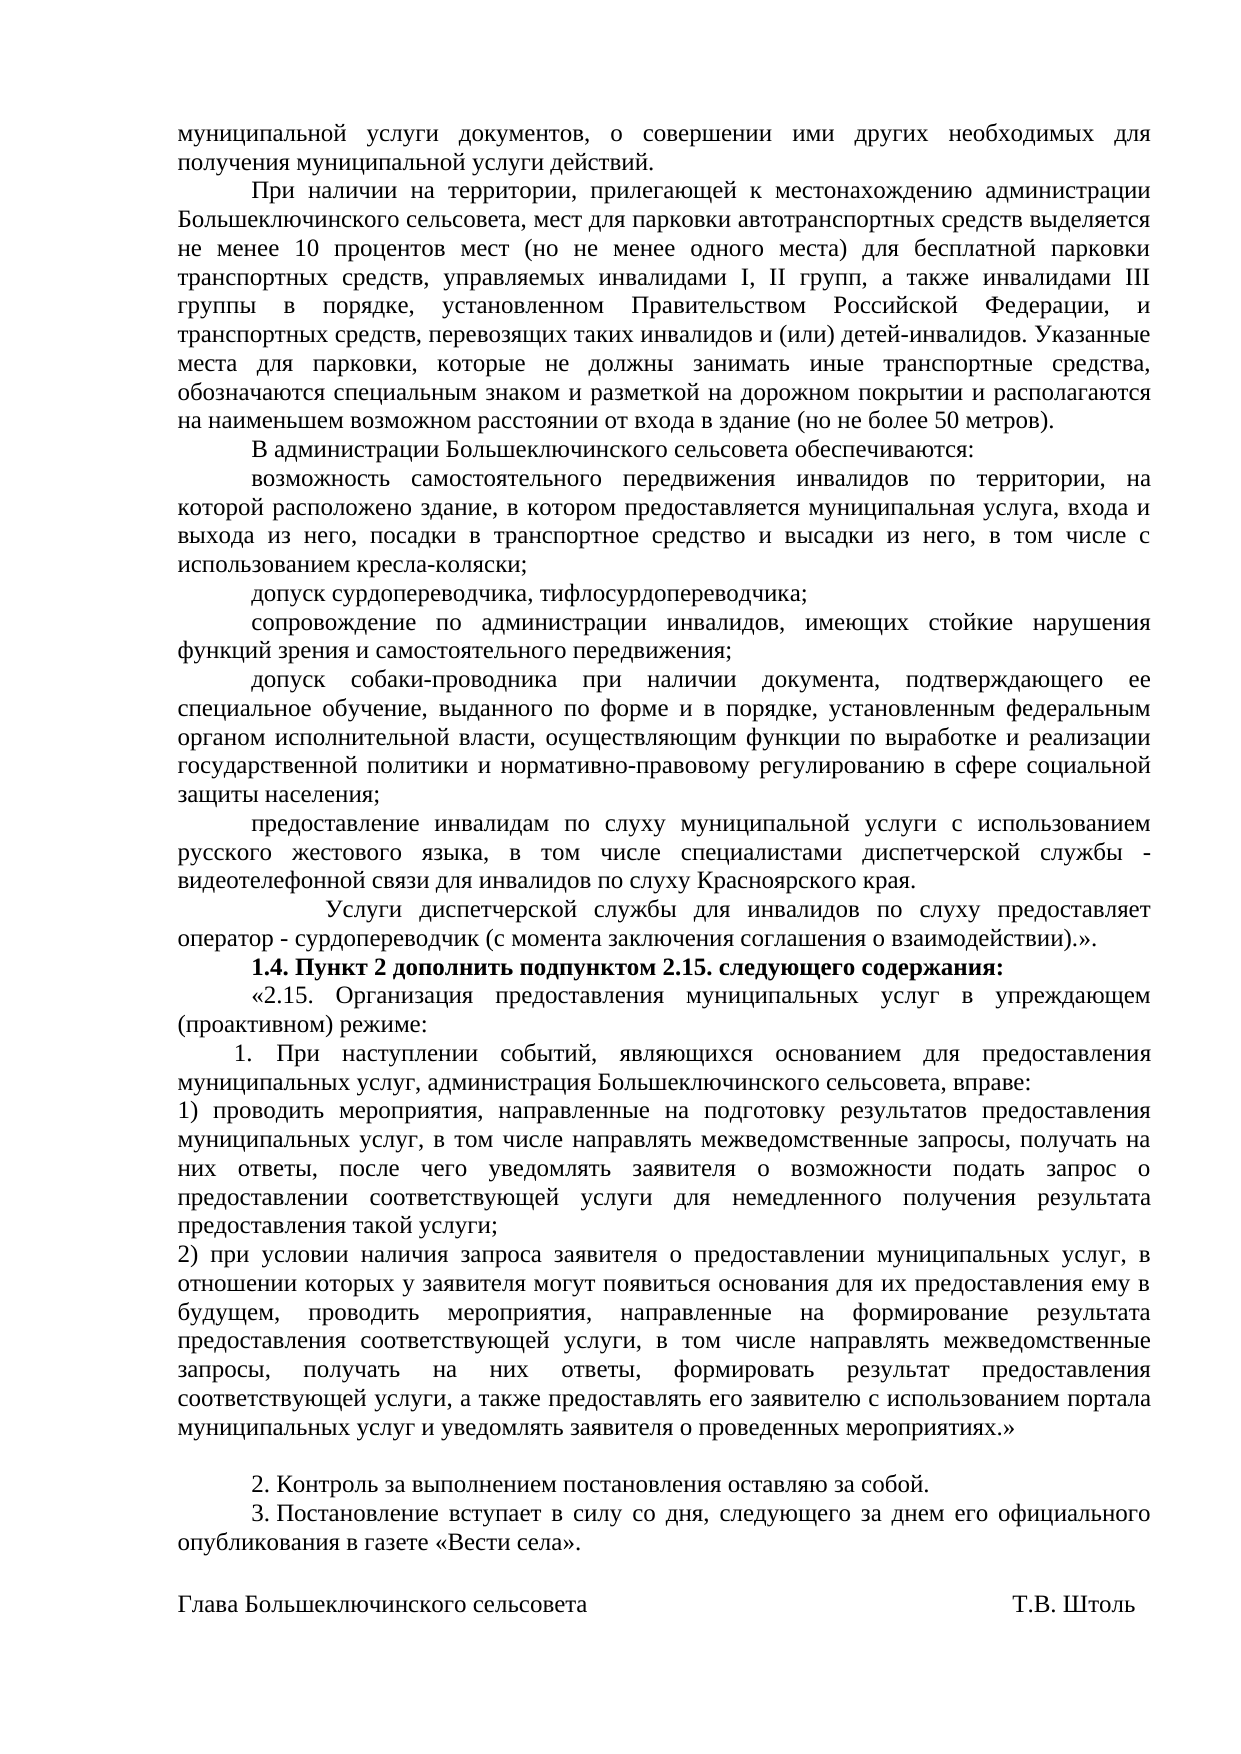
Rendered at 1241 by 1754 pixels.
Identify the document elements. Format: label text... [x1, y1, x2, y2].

text сопровождение по администрации инвалидов, имеющих стойкие нарушения функций зрения и самостоятельного передвижения; [177, 607, 1152, 664]
text 2) при условии наличия запроса заявителя о предоставлении муниципальных услуг, в отношении которых у заявителя могут появиться основания для их предоставления ему в будущем, проводить мероприятия, направленные на формирование результата предоставления соответствующей услуги, в том числе направлять межведомственные запросы, получать на них ответы, формировать результат предоставления соответствующей услуги, а также предоставлять его заявителю с использованием портала муниципальных услуг и уведомлять заявителя о проведенных мероприятиях.» [177, 1239, 1152, 1441]
text допуск сурдопереводчика, тифлосурдопереводчика; [177, 578, 1152, 607]
text 1. При наступлении событий, являющихся основанием для предоставления муниципальных услуг, администрация Большеключинского сельсовета, вправе: [177, 1038, 1152, 1096]
text 3. Постановление вступает в силу со дня, следующего за днем его официального опубликования в газете «Вести села». [177, 1498, 1152, 1556]
text допуск собаки-проводника при наличии документа, подтверждающего ее специальное обучение, выданного по форме и в порядке, установленным федеральным органом исполнительной власти, осуществляющим функции по выработке и реализации государственной политики и нормативно-правовому регулированию в сфере социальной защиты населения; [177, 664, 1152, 808]
text «2.15. Организация предоставления муниципальных услуг в упреждающем (проактивном) режиме: [177, 981, 1152, 1038]
text 1) проводить мероприятия, направленные на подготовку результатов предоставления муниципальных услуг, в том числе направлять межведомственные запросы, получать на них ответы, после чего уведомлять заявителя о возможности подать запрос о предоставлении соответствующей услуги для немедленного получения результата предоставления такой услуги; [177, 1096, 1152, 1239]
text Глава Большеключинского сельсовета Т.В. Штоль [177, 1589, 1152, 1618]
text 1.4. Пункт 2 дополнить подпунктом 2.15. следующего содержания: [177, 952, 1152, 981]
text 2. Контроль за выполнением постановления оставляю за собой. [177, 1469, 1152, 1498]
text предоставление инвалидам по слуху муниципальной услуги с использованием русского жестового языка, в том числе специалистами диспетчерской службы - видеотелефонной связи для инвалидов по слуху Красноярского края. [177, 808, 1152, 894]
text возможность самостоятельного передвижения инвалидов по территории, на которой расположено здание, в котором предоставляется муниципальная услуга, входа и выхода из него, посадки в транспортное средство и высадки из него, в том числе с использованием кресла-коляски; [177, 463, 1152, 578]
text При наличии на территории, прилегающей к местонахождению администрации Большеключинского сельсовета, мест для парковки автотранспортных средств выделяется не менее 10 процентов мест (но не менее одного места) для бесплатной парковки транспортных средств, управляемых инвалидами I, II групп, а также инвалидами III группы в порядке, установленном Правительством Российской Федерации, и транспортных средств, перевозящих таких инвалидов и (или) детей-инвалидов. Указанные места для парковки, которые не должны занимать иные транспортные средства, обозначаются специальным знаком и разметкой на дорожном покрытии и располагаются на наименьшем возможном расстоянии от входа в здание (но не более 50 метров). [177, 176, 1152, 434]
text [177, 118, 1152, 176]
text В администрации Большеключинского сельсовета обеспечиваются: [177, 434, 1152, 463]
text Услуги диспетчерской службы для инвалидов по слуху предоставляет оператор - сурдопереводчик (с момента заключения соглашения о взаимодействии).». [177, 894, 1152, 952]
